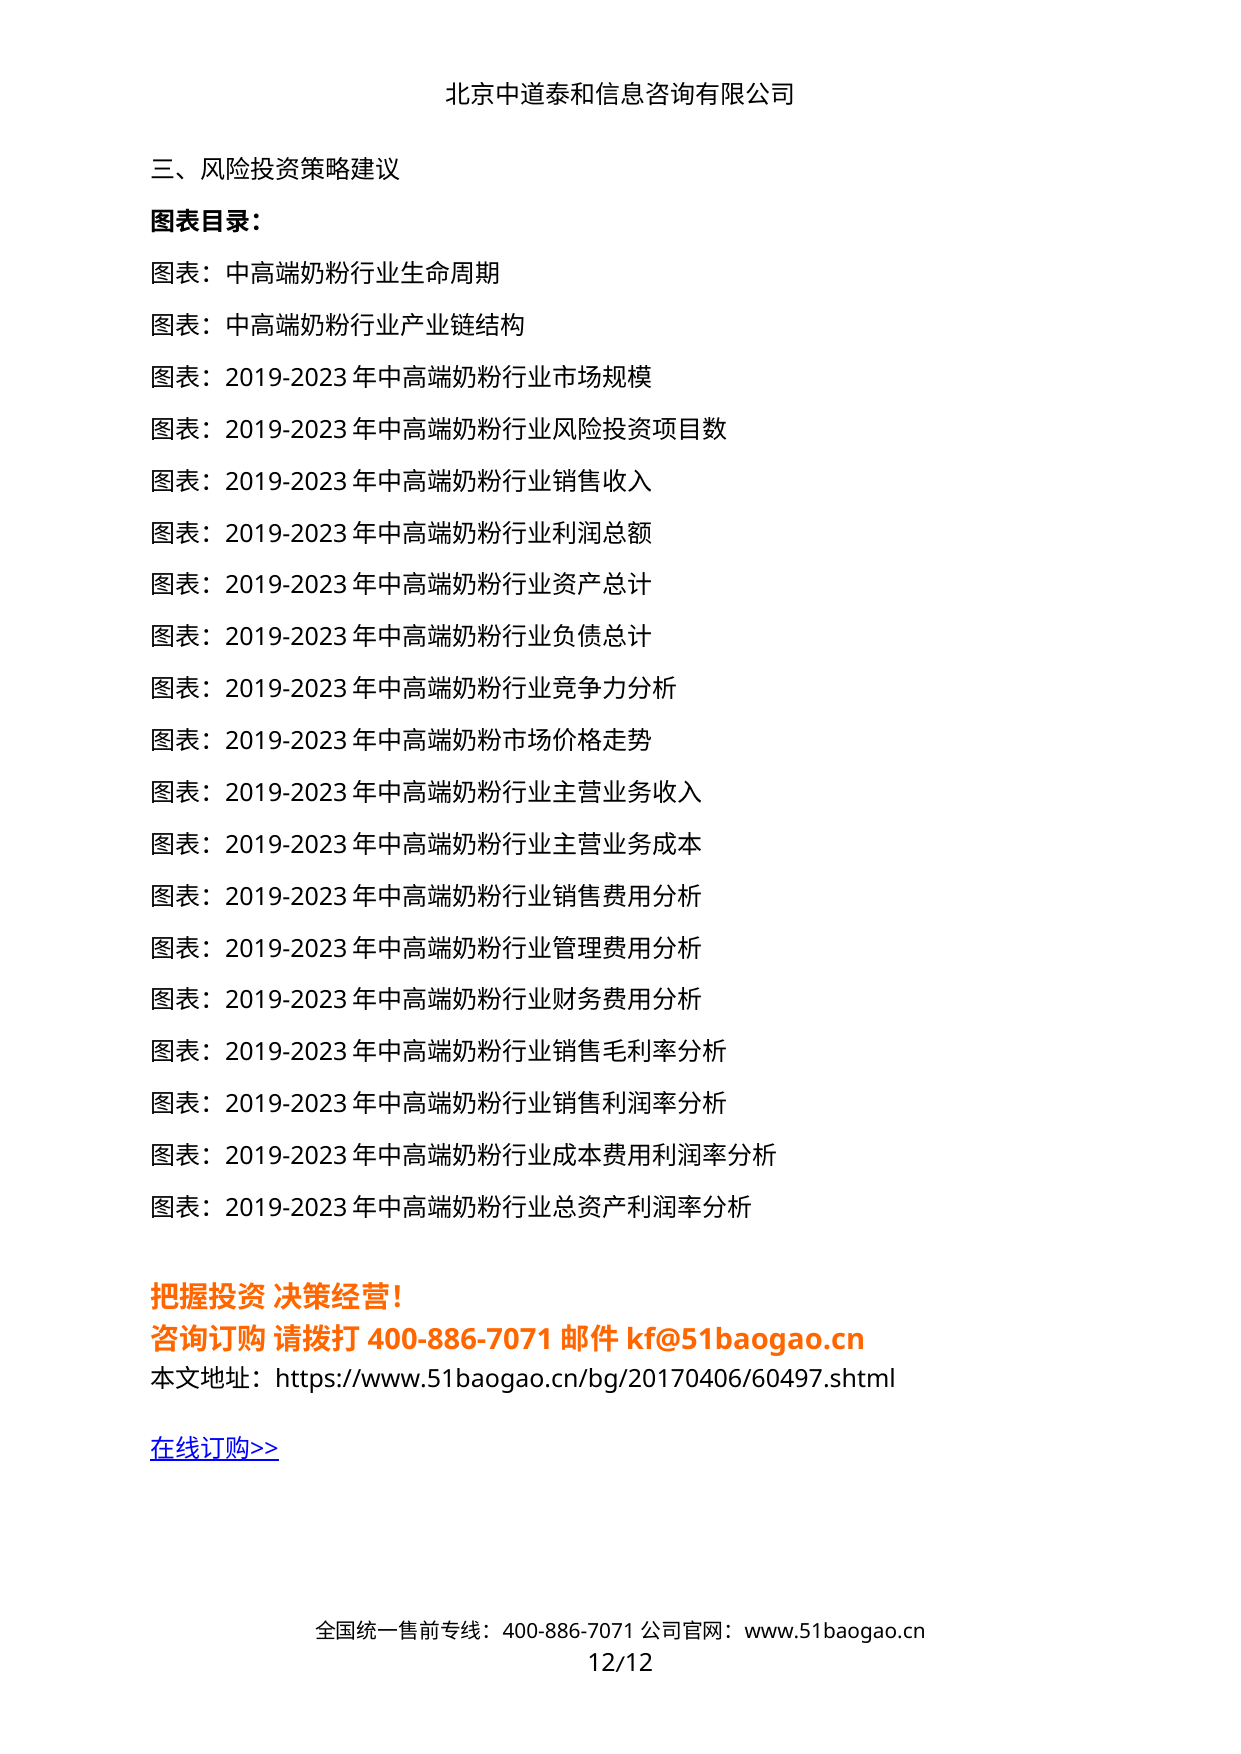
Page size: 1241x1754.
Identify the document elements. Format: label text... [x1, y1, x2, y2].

text 把握投资 决策经营！咨询订购 请拨打 400-886-7071 邮件 kf@51baogao.cn本文地址：https://www.51baogao.cn/bg/20170406/60497.shtml [150, 1239, 1090, 1394]
text 图表：2019-2023年中高端奶粉行业竞争力分析 [150, 669, 1090, 705]
text 图表：2019-2023年中高端奶粉行业财务费用分析 [150, 980, 1090, 1016]
text 图表：2019-2023年中高端奶粉行业销售毛利率分析 [150, 1032, 1090, 1068]
text 图表：2019-2023年中高端奶粉行业销售费用分析 [150, 876, 1090, 912]
text 图表：2019-2023年中高端奶粉市场价格走势 [150, 721, 1090, 757]
text 图表：2019-2023年中高端奶粉行业主营业务收入 [150, 772, 1090, 809]
text 图表：2019-2023年中高端奶粉行业利润总额 [150, 513, 1090, 549]
text 图表：2019-2023年中高端奶粉行业销售利润率分析 [150, 1084, 1090, 1120]
text 图表：2019-2023年中高端奶粉行业负债总计 [150, 617, 1090, 653]
text 图表：2019-2023年中高端奶粉行业总资产利润率分析 [150, 1187, 1090, 1224]
text 图表：2019-2023年中高端奶粉行业销售收入 [150, 461, 1090, 497]
text 图表：中高端奶粉行业生命周期 [150, 254, 1090, 290]
text 图表：2019-2023年中高端奶粉行业资产总计 [150, 565, 1090, 601]
text 图表：2019-2023年中高端奶粉行业主营业务成本 [150, 824, 1090, 861]
text 三、风险投资策略建议 [150, 150, 1090, 186]
text 图表：2019-2023年中高端奶粉行业成本费用利润率分析 [150, 1136, 1090, 1172]
text 图表目录： [150, 202, 1090, 238]
text 图表：2019-2023年中高端奶粉行业市场规模 [150, 357, 1090, 394]
text 在线订购>> [150, 1394, 1090, 1465]
text 图表：2019-2023年中高端奶粉行业管理费用分析 [150, 928, 1090, 964]
text 图表：中高端奶粉行业产业链结构 [150, 306, 1090, 342]
text 图表：2019-2023年中高端奶粉行业风险投资项目数 [150, 409, 1090, 446]
